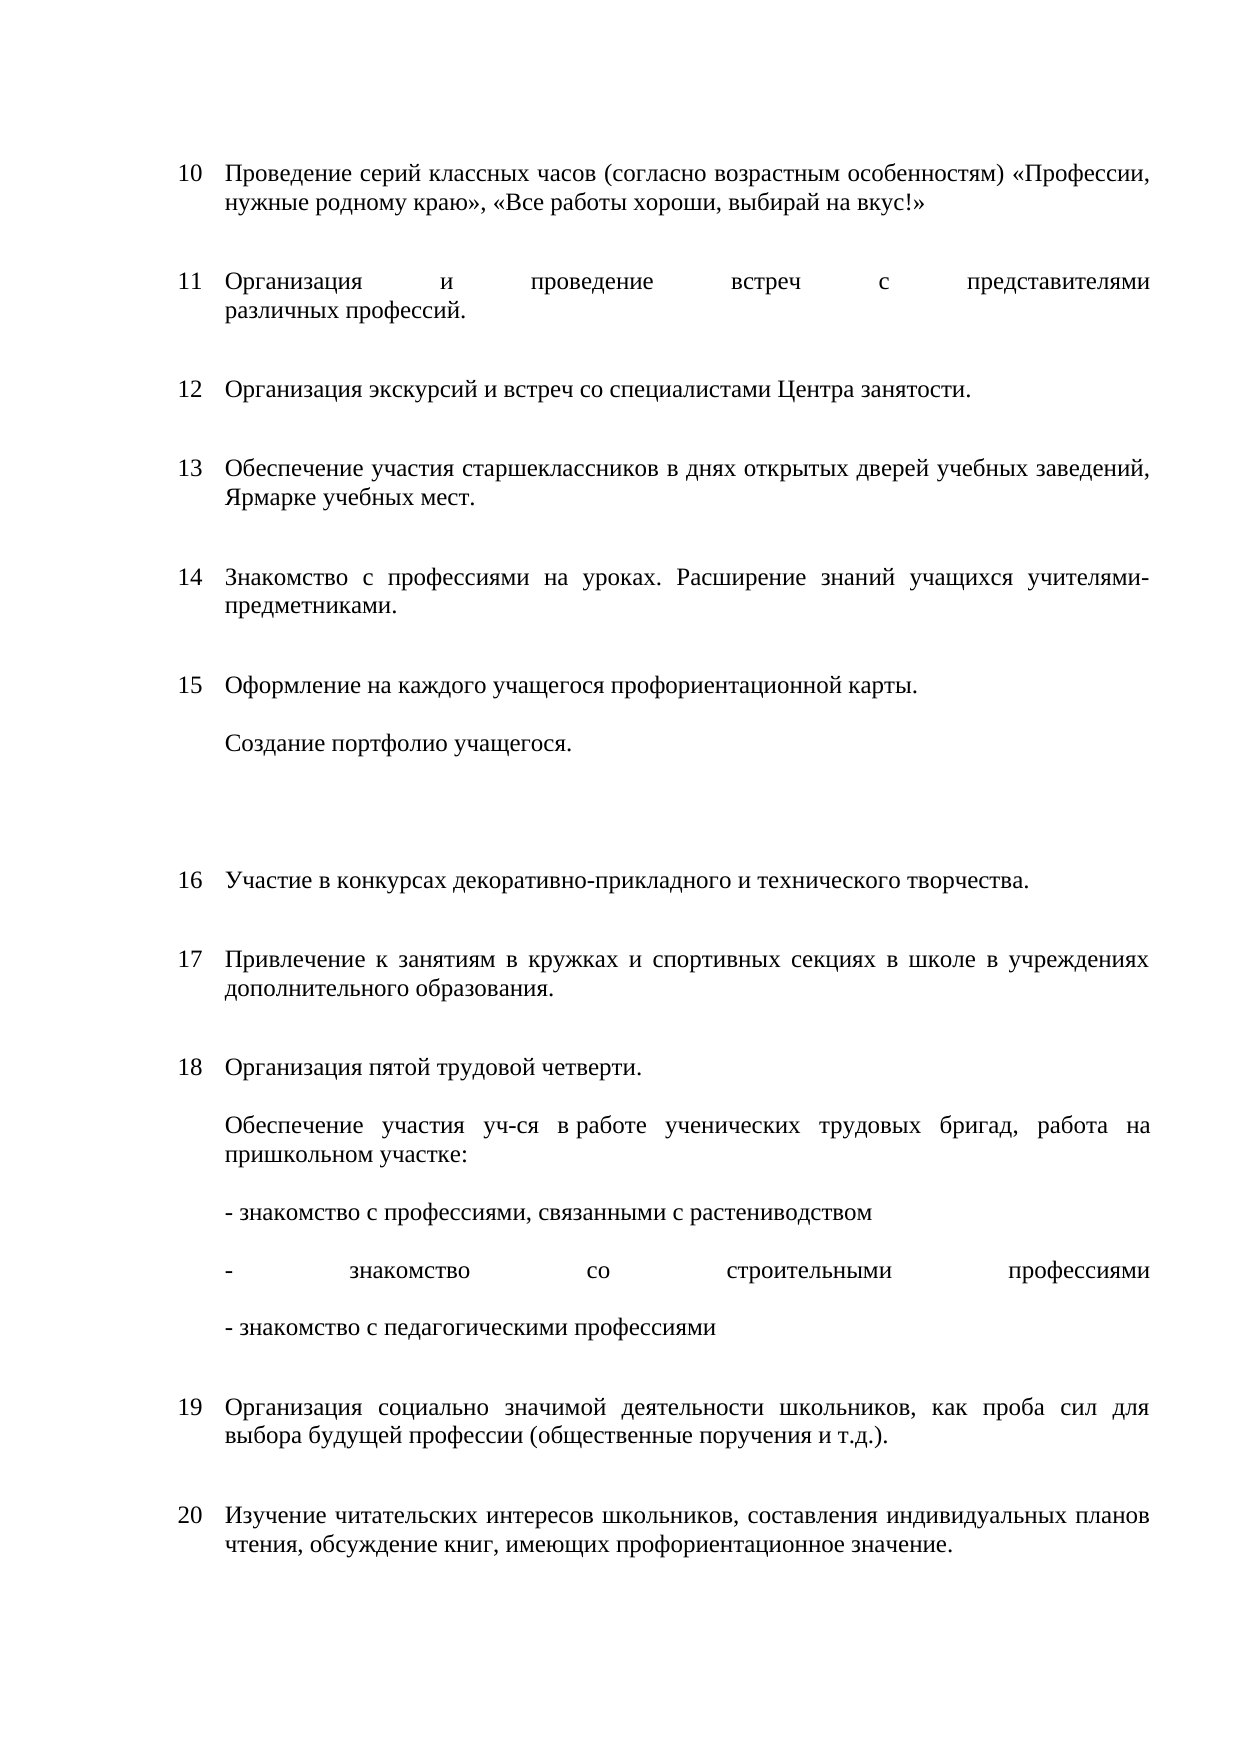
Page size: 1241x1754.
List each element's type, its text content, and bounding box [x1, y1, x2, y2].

table_cell 13 [166, 414, 214, 522]
table_cell 17 [166, 905, 214, 1013]
table_cell 12 [166, 334, 214, 414]
table_cell Оформление на каждого учащегося профориентационной карты. Создание портфолио учащегося. [214, 630, 1162, 825]
table_cell Знакомство с профессиями на уроках. Расширение знаний учащихся учителями-предметниками. [214, 522, 1162, 630]
table_cell 15 [166, 630, 214, 825]
table_cell Организация и проведение встреч с представителями различных профессий. [214, 226, 1162, 334]
table_cell 16 [166, 825, 214, 904]
table_cell Обеспечение участия старшеклассников в днях открытых дверей учебных заведений, Ярмарке учебных мест. [214, 414, 1162, 522]
table_cell 14 [166, 522, 214, 630]
table_cell Участие в конкурсах декоративно-прикладного и технического творчества. [214, 825, 1162, 904]
table_cell Организация пятой трудовой четверти. Обеспечение участия уч-ся в работе ученических трудовых бригад, работа на пришкольном участке: - знакомство с профессиями, связанными с растениводством - знакомство со строительными профессиями - знакомство с педагогическими профессиями [214, 1013, 1162, 1352]
table_cell 19 [166, 1352, 214, 1460]
table_cell Организация экскурсий и встреч со специалистами Центра занятости. [214, 334, 1162, 414]
table_cell 18 [166, 1013, 214, 1352]
table_cell 20 [166, 1460, 214, 1568]
table_cell Проведение серий классных часов (согласно возрастным особенностям) «Профессии, нужные родному краю», «Все работы хороши, выбирай на вкус!» [214, 118, 1162, 226]
table_cell 10 [166, 118, 214, 226]
table_cell Изучение читательских интересов школьников, составления индивидуальных планов чтения, обсуждение книг, имеющих профориентационное значение. [214, 1460, 1162, 1568]
table_cell Привлечение к занятиям в кружках и спортивных секциях в школе в учреждениях дополнительного образования. [214, 905, 1162, 1013]
table_cell Организация социально значимой деятельности школьников, как проба сил для выбора будущей профессии (общественные поручения и т.д.). [214, 1352, 1162, 1460]
table_cell 11 [166, 226, 214, 334]
